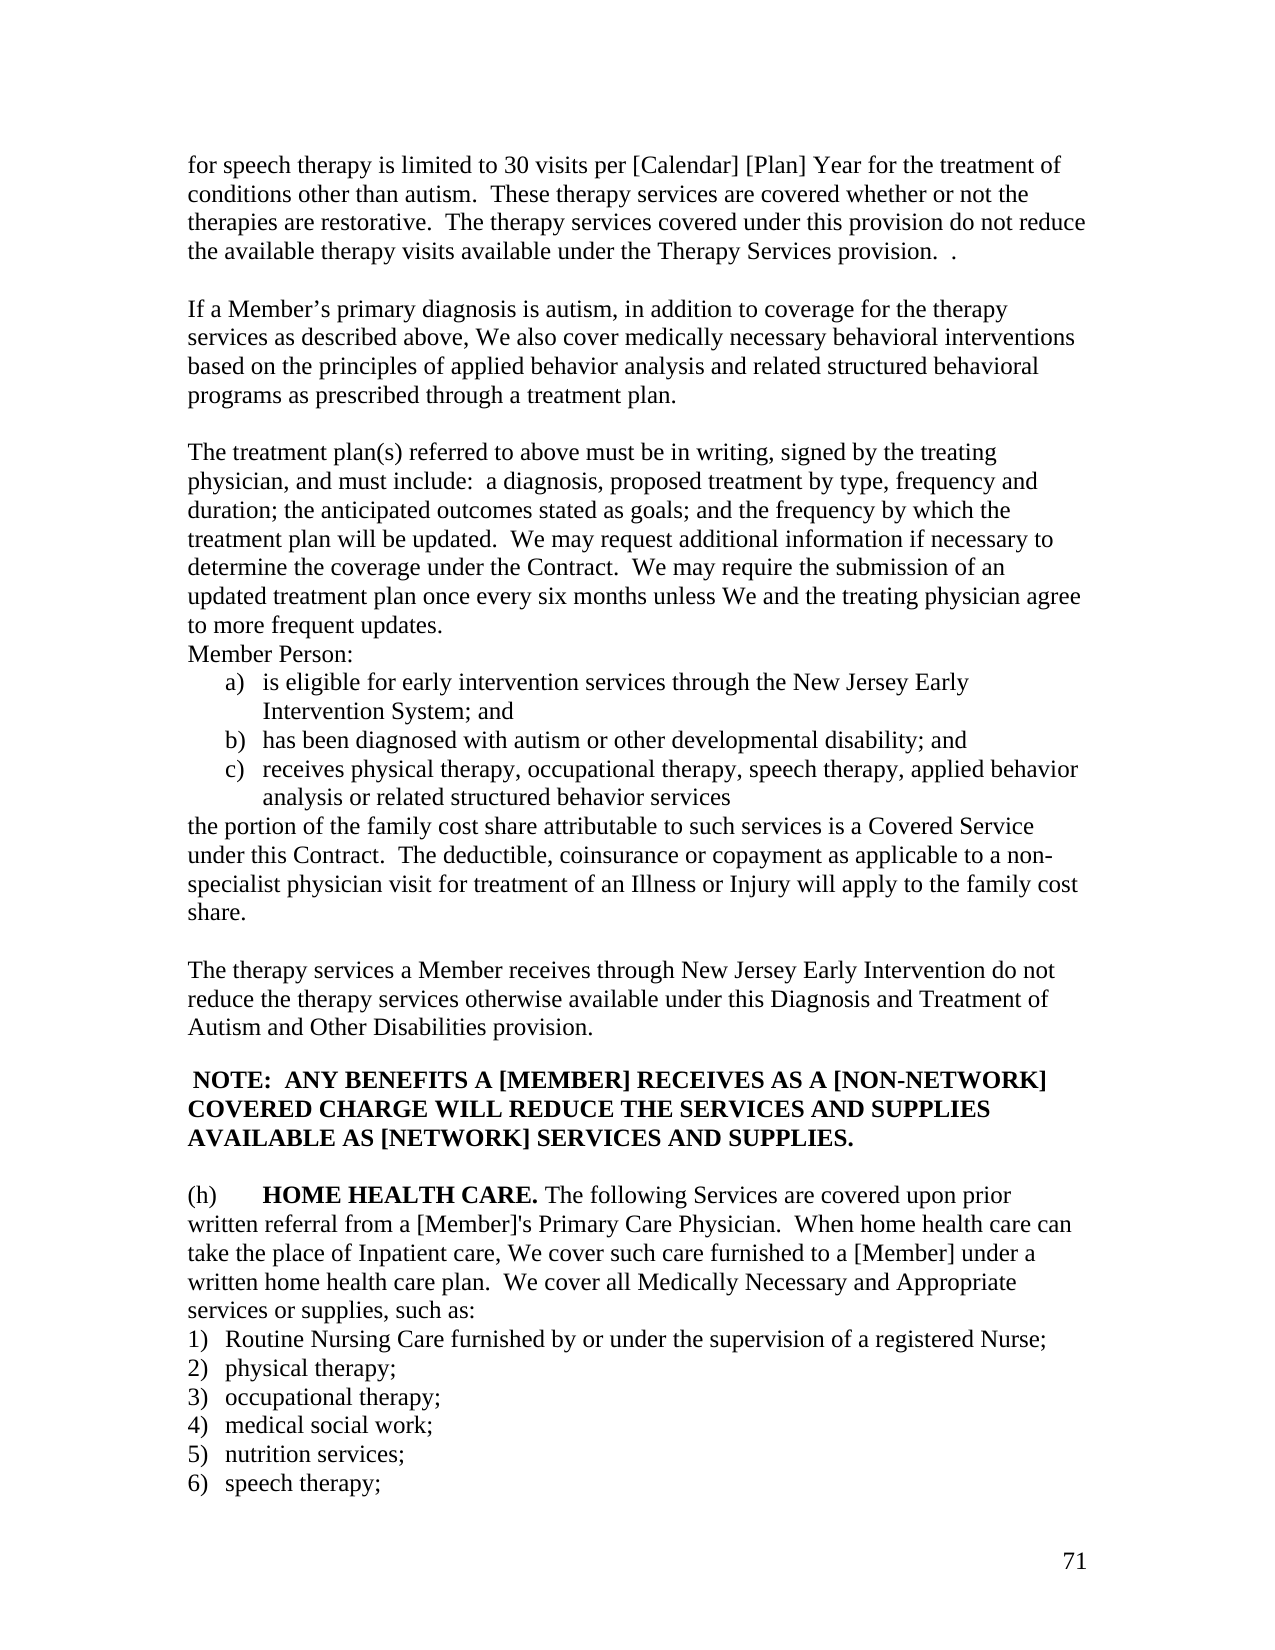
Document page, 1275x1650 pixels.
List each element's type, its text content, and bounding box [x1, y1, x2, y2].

text NOTE: ANY BENEFITS A [MEMBER] RECEIVES AS A [NON-NETWORK] COVERED CHARGE WILL REDUCE THE SERVICES AND SUPPLIES AVAILABLE AS [NETWORK] SERVICES AND SUPPLIES. [187, 1065, 1087, 1152]
text The therapy services a Member receives through New Jersey Early Intervention do not reduce the therapy services otherwise available under this Diagnosis and Treatment of Autism and Other Disabilities provision. [187, 955, 1087, 1041]
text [187, 150, 1087, 265]
text The treatment plan(s) referred to above must be in writing, signed by the treating physician, and must include: a diagnosis, proposed treatment by type, frequency and duration; the anticipated outcomes stated as goals; and the frequency by which the treatment plan will be updated. We may request additional information if necessary to determine the coverage under the Contract. We may require the submission of an updated treatment plan once every six months unless We and the treating physician agree to more frequent updates. [187, 437, 1087, 639]
list occupational therapy; [187, 1382, 1087, 1410]
text Member Person: [187, 639, 1087, 667]
list is eligible for early intervention services through the New Jersey Early Intervention System; and [225, 667, 1087, 725]
list Routine Nursing Care furnished by or under the supervision of a registered Nurse; [187, 1324, 1087, 1353]
text If a Member’s primary diagnosis is autism, in addition to coverage for the therapy services as described above, We also cover medically necessary behavioral interventions based on the principles of applied behavior analysis and related structured behavioral programs as prescribed through a treatment plan. [187, 294, 1087, 409]
list physical therapy; [187, 1353, 1087, 1382]
list speech therapy; [187, 1468, 1087, 1497]
list receives physical therapy, occupational therapy, speech therapy, applied behavior analysis or related structured behavior services [225, 754, 1087, 811]
text (h) HOME HEALTH CARE. The following Services are covered upon prior written referral from a [Member]'s Primary Care Physician. When home health care can take the place of Inpatient care, We cover such care furnished to a [Member] under a written home health care plan. We cover all Medically Necessary and Appropriate services or supplies, such as: [187, 1180, 1087, 1324]
text the portion of the family cost share attributable to such services is a Covered Service under this Contract. The deductible, coinsurance or copayment as applicable to a non-specialist physician visit for treatment of an Illness or Injury will apply to the family cost share. [187, 811, 1087, 926]
list medical social work; [187, 1410, 1087, 1439]
list nutrition services; [187, 1439, 1087, 1468]
list has been diagnosed with autism or other developmental disability; and [225, 725, 1087, 754]
